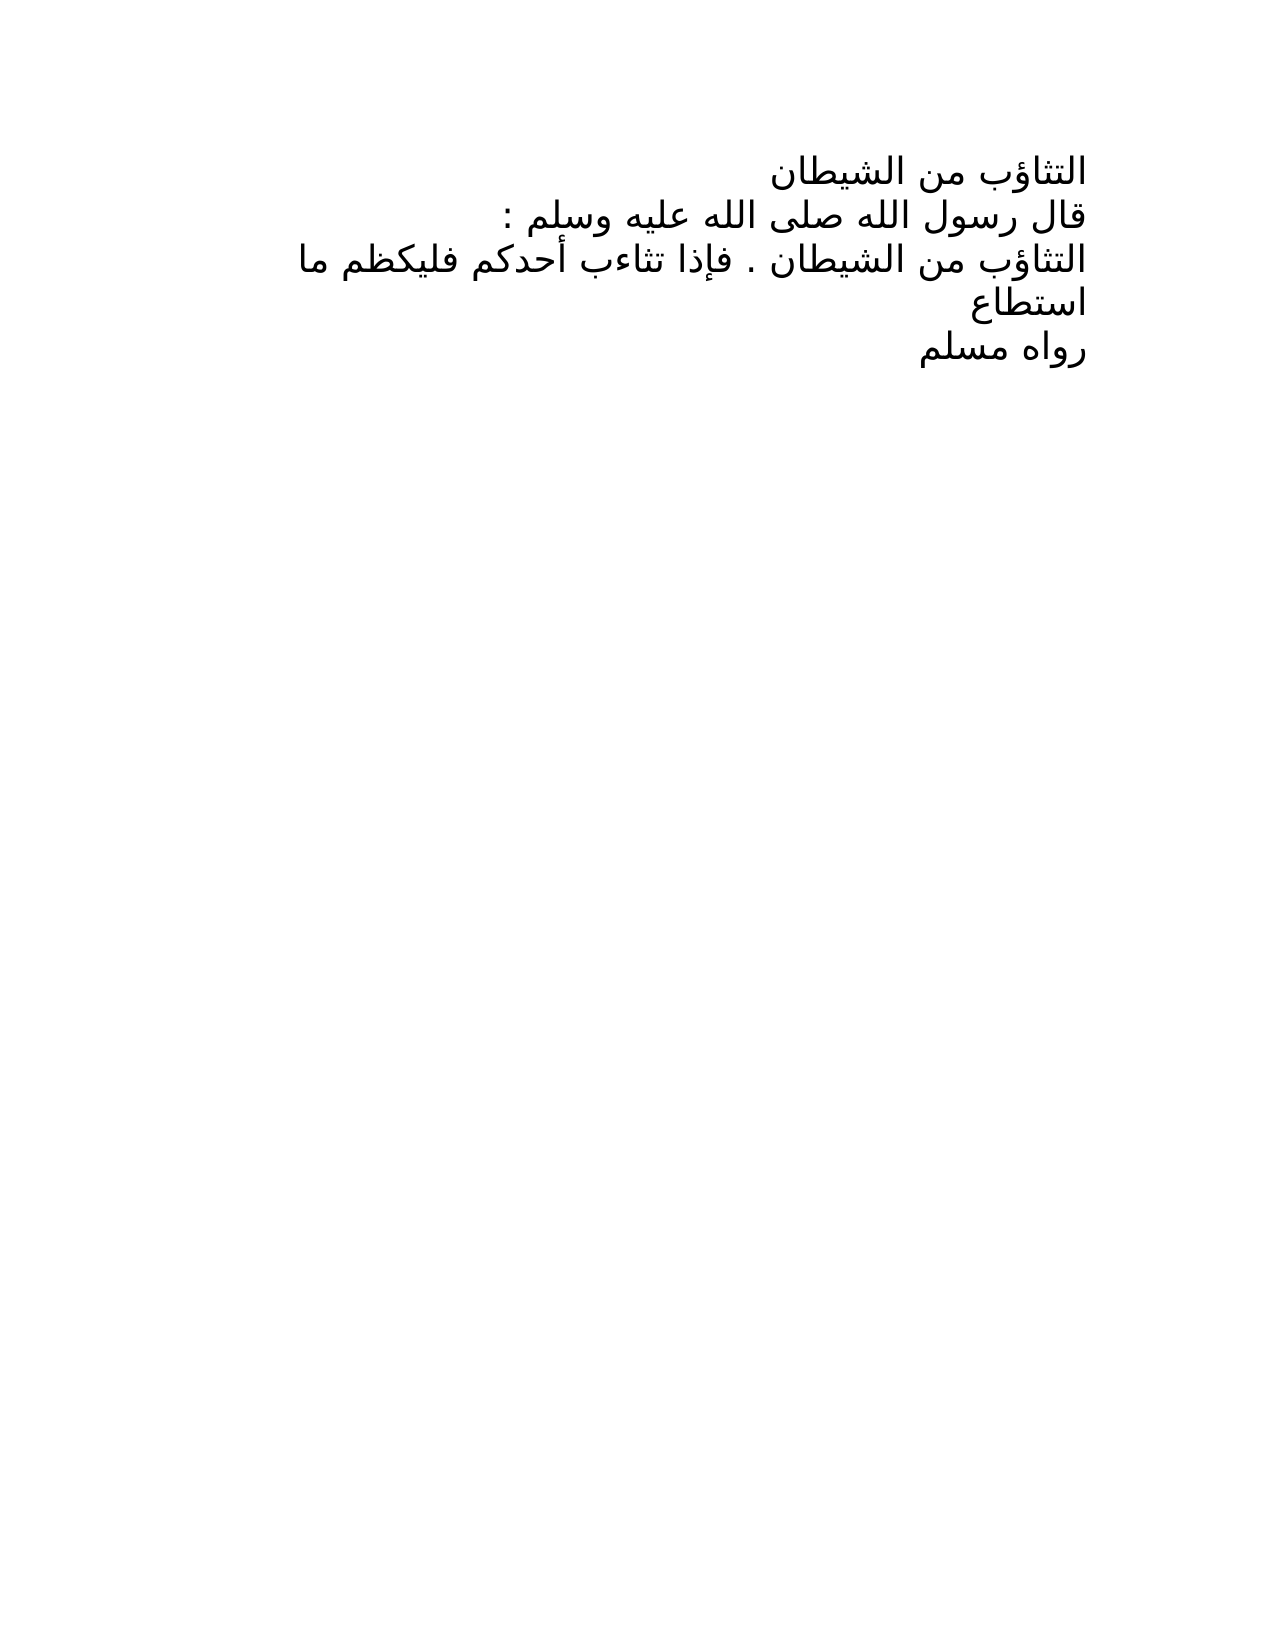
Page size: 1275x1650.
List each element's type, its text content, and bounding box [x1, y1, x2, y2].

text التثاؤب من الشيطان . فإذا تثاءب أحدكم فليكظم ما استطاع [187, 237, 1087, 324]
text التثاؤب من الشيطان [187, 150, 1087, 194]
text رواه مسلم [187, 324, 1087, 368]
text قال رسول الله صلى الله عليه وسلم : [187, 194, 1087, 237]
